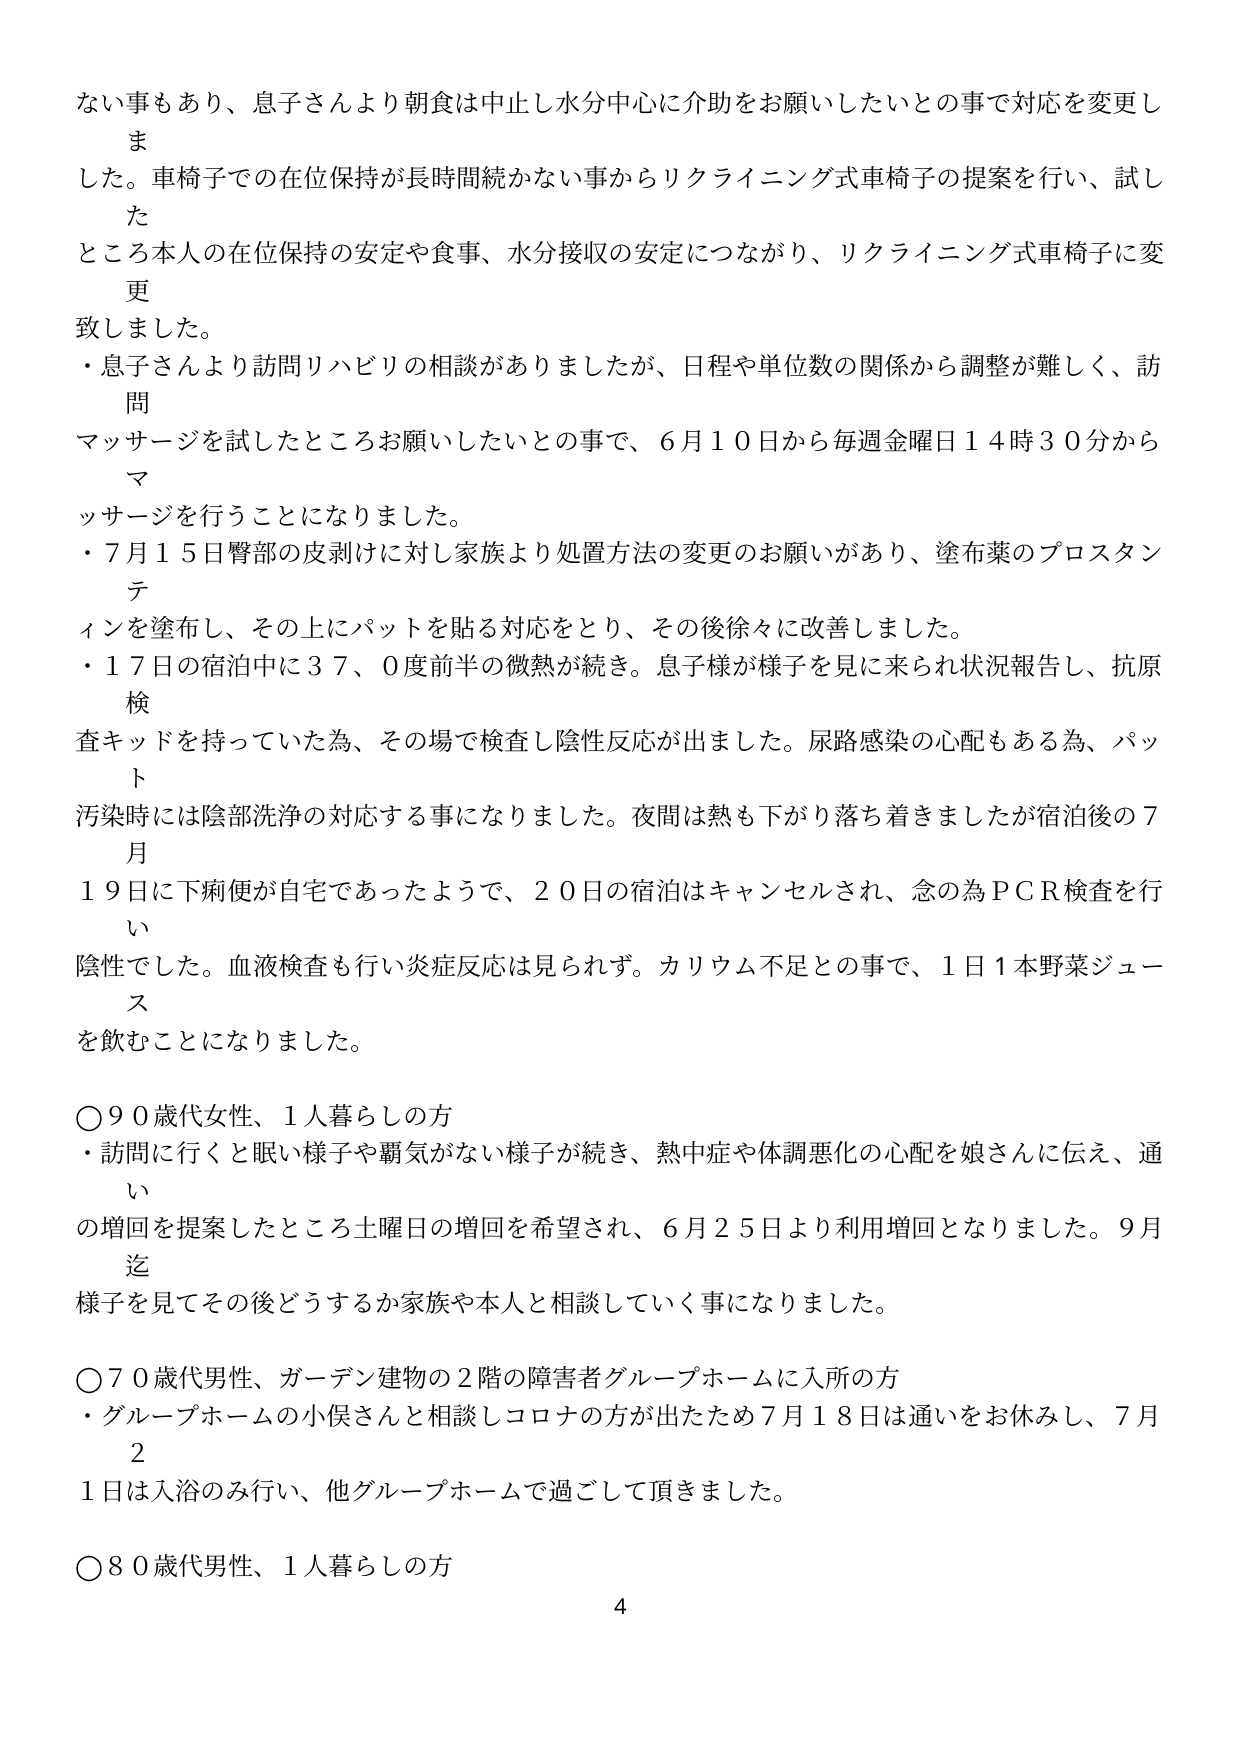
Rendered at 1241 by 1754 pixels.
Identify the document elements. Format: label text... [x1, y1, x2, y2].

text ◯７０歳代男性、ガーデン建物の２階の障害者グループホームに入所の方 [75, 1358, 1165, 1396]
text した。車椅子での在位保持が長時間続かない事からリクライニング式車椅子の提案を行い、試した [75, 158, 1165, 233]
text ・息子さんより訪問リハビリの相談がありましたが、日程や単位数の関係から調整が難しく、訪問 [75, 346, 1165, 421]
text ィンを塗布し、その上にパットを貼る対応をとり、その後徐々に改善しました。 [75, 608, 1165, 646]
text ・訪問に行くと眠い様子や覇気がない様子が続き、熱中症や体調悪化の心配を娘さんに伝え、通い [75, 1133, 1165, 1208]
text ◯８０歳代男性、１人暮らしの方 [75, 1546, 1165, 1583]
text 様子を見てその後どうするか家族や本人と相談していく事になりました。 [75, 1283, 1165, 1321]
text ところ本人の在位保持の安定や食事、水分接収の安定につながり、リクライニング式車椅子に変更 [75, 233, 1165, 308]
text マッサージを試したところお願いしたいとの事で、６月１０日から毎週金曜日１４時３０分からマ [75, 421, 1165, 496]
text 汚染時には陰部洗浄の対応する事になりました。夜間は熱も下がり落ち着きましたが宿泊後の７月 [75, 796, 1165, 871]
text ◯９０歳代女性、１人暮らしの方 [75, 1096, 1165, 1133]
text １日は入浴のみ行い、他グループホームで過ごして頂きました。 [75, 1471, 1165, 1508]
text 査キッドを持っていた為、その場で検査し陰性反応が出ました。尿路感染の心配もある為、パット [75, 721, 1165, 796]
text ・グループホームの小俣さんと相談しコロナの方が出たため７月１８日は通いをお休みし、７月２ [75, 1396, 1165, 1471]
text の増回を提案したところ土曜日の増回を希望され、６月２５日より利用増回となりました。９月迄 [75, 1208, 1165, 1283]
text を飲むことになりました。 [75, 1021, 1165, 1058]
text 致しました。 [75, 308, 1165, 346]
text １９日に下痢便が自宅であったようで、２０日の宿泊はキャンセルされ、念の為ＰＣＲ検査を行い [75, 871, 1165, 946]
text ・７月１５日臀部の皮剥けに対し家族より処置方法の変更のお願いがあり、塗布薬のプロスタンテ [75, 533, 1165, 608]
text ない事もあり、息子さんより朝食は中止し水分中心に介助をお願いしたいとの事で対応を変更しま [75, 83, 1165, 158]
text ・１７日の宿泊中に３７、０度前半の微熱が続き。息子様が様子を見に来られ状況報告し、抗原検 [75, 646, 1165, 721]
text 陰性でした。血液検査も行い炎症反応は見られず。カリウム不足との事で、１日1本野菜ジュース [75, 946, 1165, 1021]
text ッサージを行うことになりました。 [75, 496, 1165, 533]
